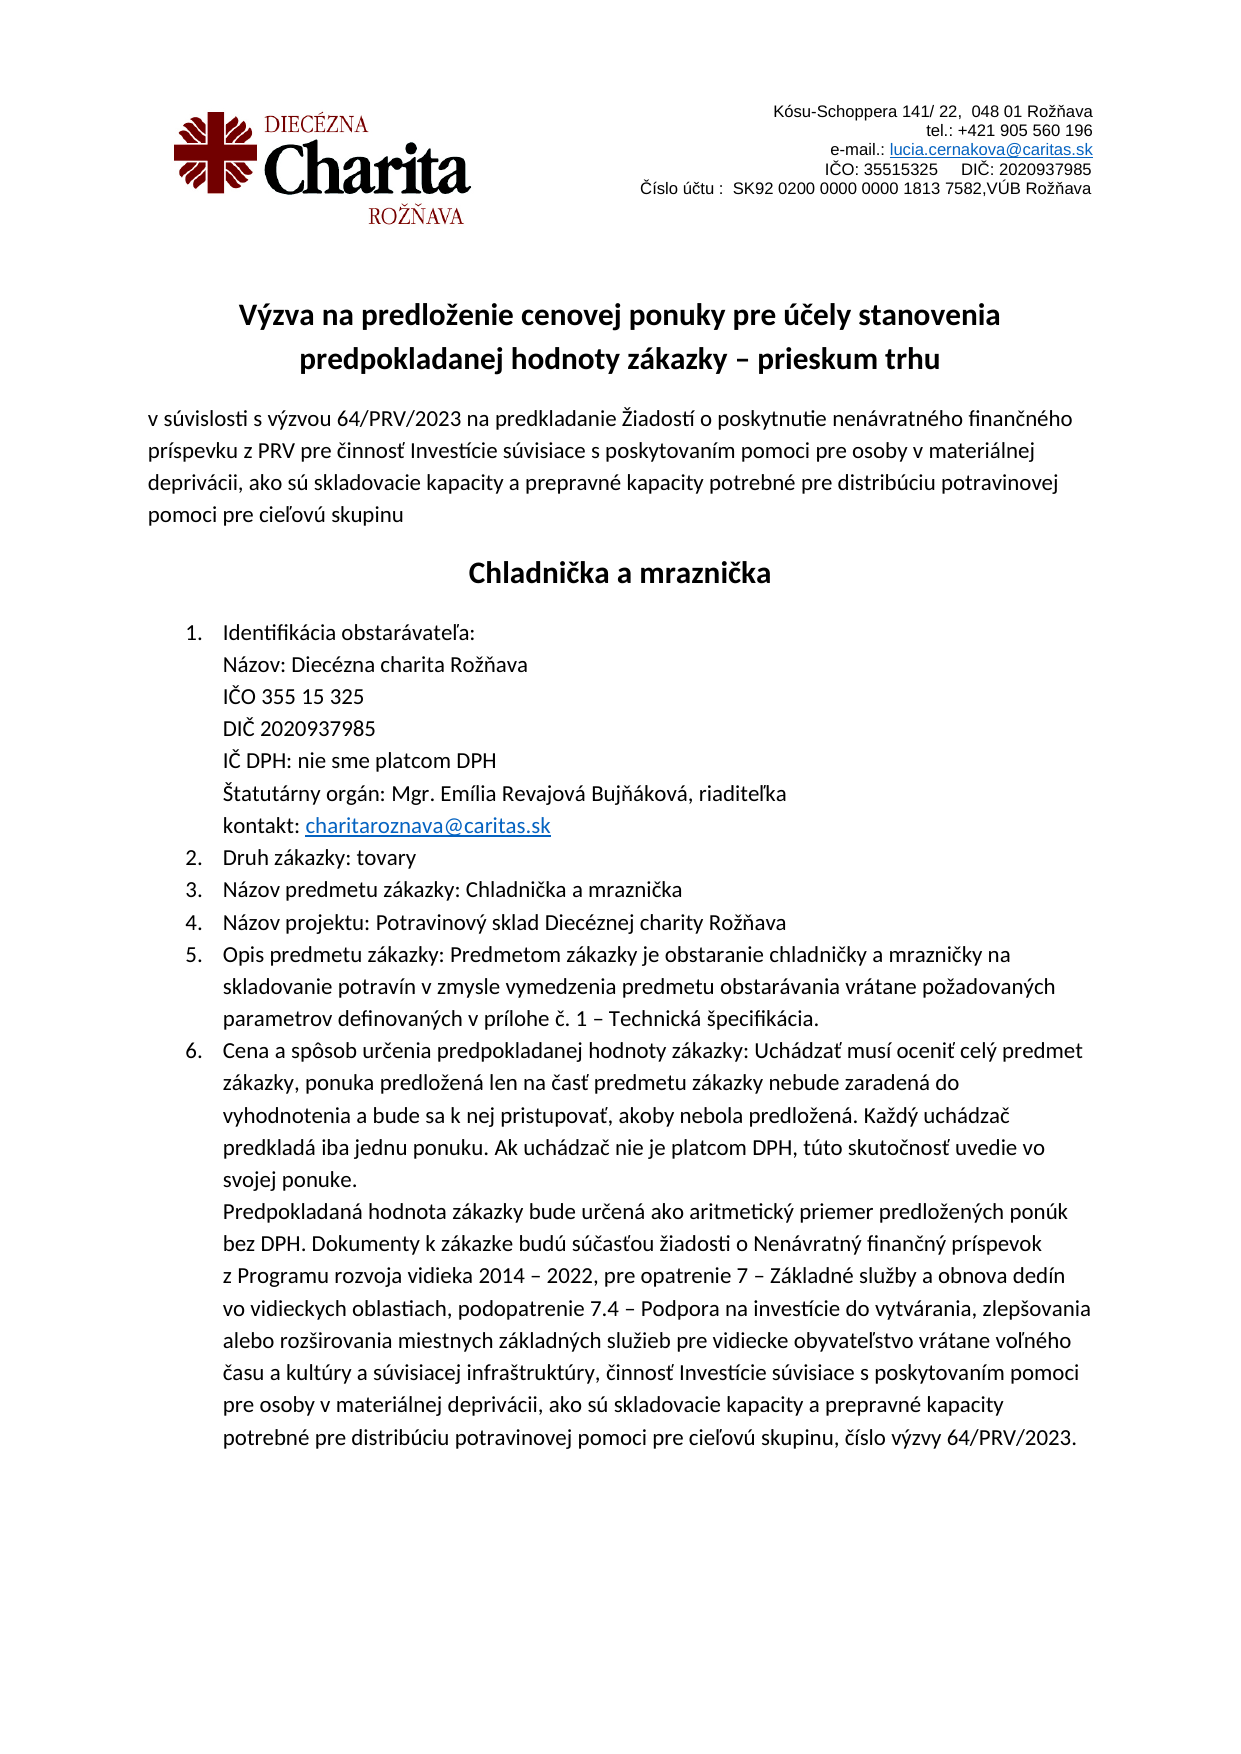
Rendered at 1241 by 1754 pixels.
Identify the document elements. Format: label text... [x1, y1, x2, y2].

list Opis predmetu zákazky: Predmetom zákazky je obstaranie chladničky a mrazničky na skladovanie potravín v zmysle vymedzenia predmetu obstarávania vrátane požadovaných parametrov definovaných v prílohe č. 1 – Technická špecifikácia. [185, 940, 1093, 1032]
text Chladnička a mraznička [148, 553, 1093, 591]
list kontakt: charitaroznava@caritas.sk [223, 811, 1093, 839]
text v súvislosti s výzvou 64/PRV/2023 na predkladanie Žiadostí o poskytnutie nenávratného finančného príspevku z PRV pre činnosť Investície súvisiace s poskytovaním pomoci pre osoby v materiálnej deprivácii, ako sú skladovacie kapacity a prepravné kapacity potrebné pre distribúciu potravinovej pomoci pre cieľovú skupinu [148, 404, 1093, 528]
list Druh zákazky: tovary [185, 843, 1093, 871]
list IČ DPH: nie sme platcom DPH [223, 747, 1093, 775]
picture [161, 103, 486, 234]
list Identifikácia obstarávateľa: [185, 618, 1093, 646]
list Názov projektu: Potravinový sklad Diecéznej charity Rožňava [185, 908, 1093, 936]
text Výzva na predloženie cenovej ponuky pre účely stanovenia predpokladanej hodnoty zákazky – prieskum trhu [148, 295, 1093, 377]
list Názov: Diecézna charita Rožňava [223, 650, 1093, 678]
list IČO 355 15 325 [223, 682, 1093, 710]
list Štatutárny orgán: Mgr. Emília Revajová Bujňáková, riaditeľka [223, 779, 1093, 807]
list Predpokladaná hodnota zákazky bude určená ako aritmetický priemer predložených ponúk bez DPH. Dokumenty k zákazke budú súčasťou žiadosti o Nenávratný finančný príspevok z Programu rozvoja vidieka 2014 – 2022, pre opatrenie 7 – Základné služby a obnova dedín vo vidieckych oblastiach, podopatrenie 7.4 – Podpora na investície do vytvárania, zlepšovania alebo rozširovania miestnych základných služieb pre vidiecke obyvateľstvo vrátane voľného času a kultúry a súvisiacej infraštruktúry, činnosť Investície súvisiace s poskytovaním pomoci pre osoby v materiálnej deprivácii, ako sú skladovacie kapacity a prepravné kapacity potrebné pre distribúciu potravinovej pomoci pre cieľovú skupinu, číslo výzvy 64/PRV/2023. [223, 1197, 1093, 1451]
list Názov predmetu zákazky: Chladnička a mraznička [185, 875, 1093, 903]
list DIČ 2020937985 [223, 714, 1093, 742]
list Cena a spôsob určenia predpokladanej hodnoty zákazky: Uchádzať musí oceniť celý predmet zákazky, ponuka predložená len na časť predmetu zákazky nebude zaradená do vyhodnotenia a bude sa k nej pristupovať, akoby nebola predložená. Každý uchádzač predkladá iba jednu ponuku. Ak uchádzač nie je platcom DPH, túto skutočnosť uvedie vo svojej ponuke. [185, 1036, 1093, 1193]
